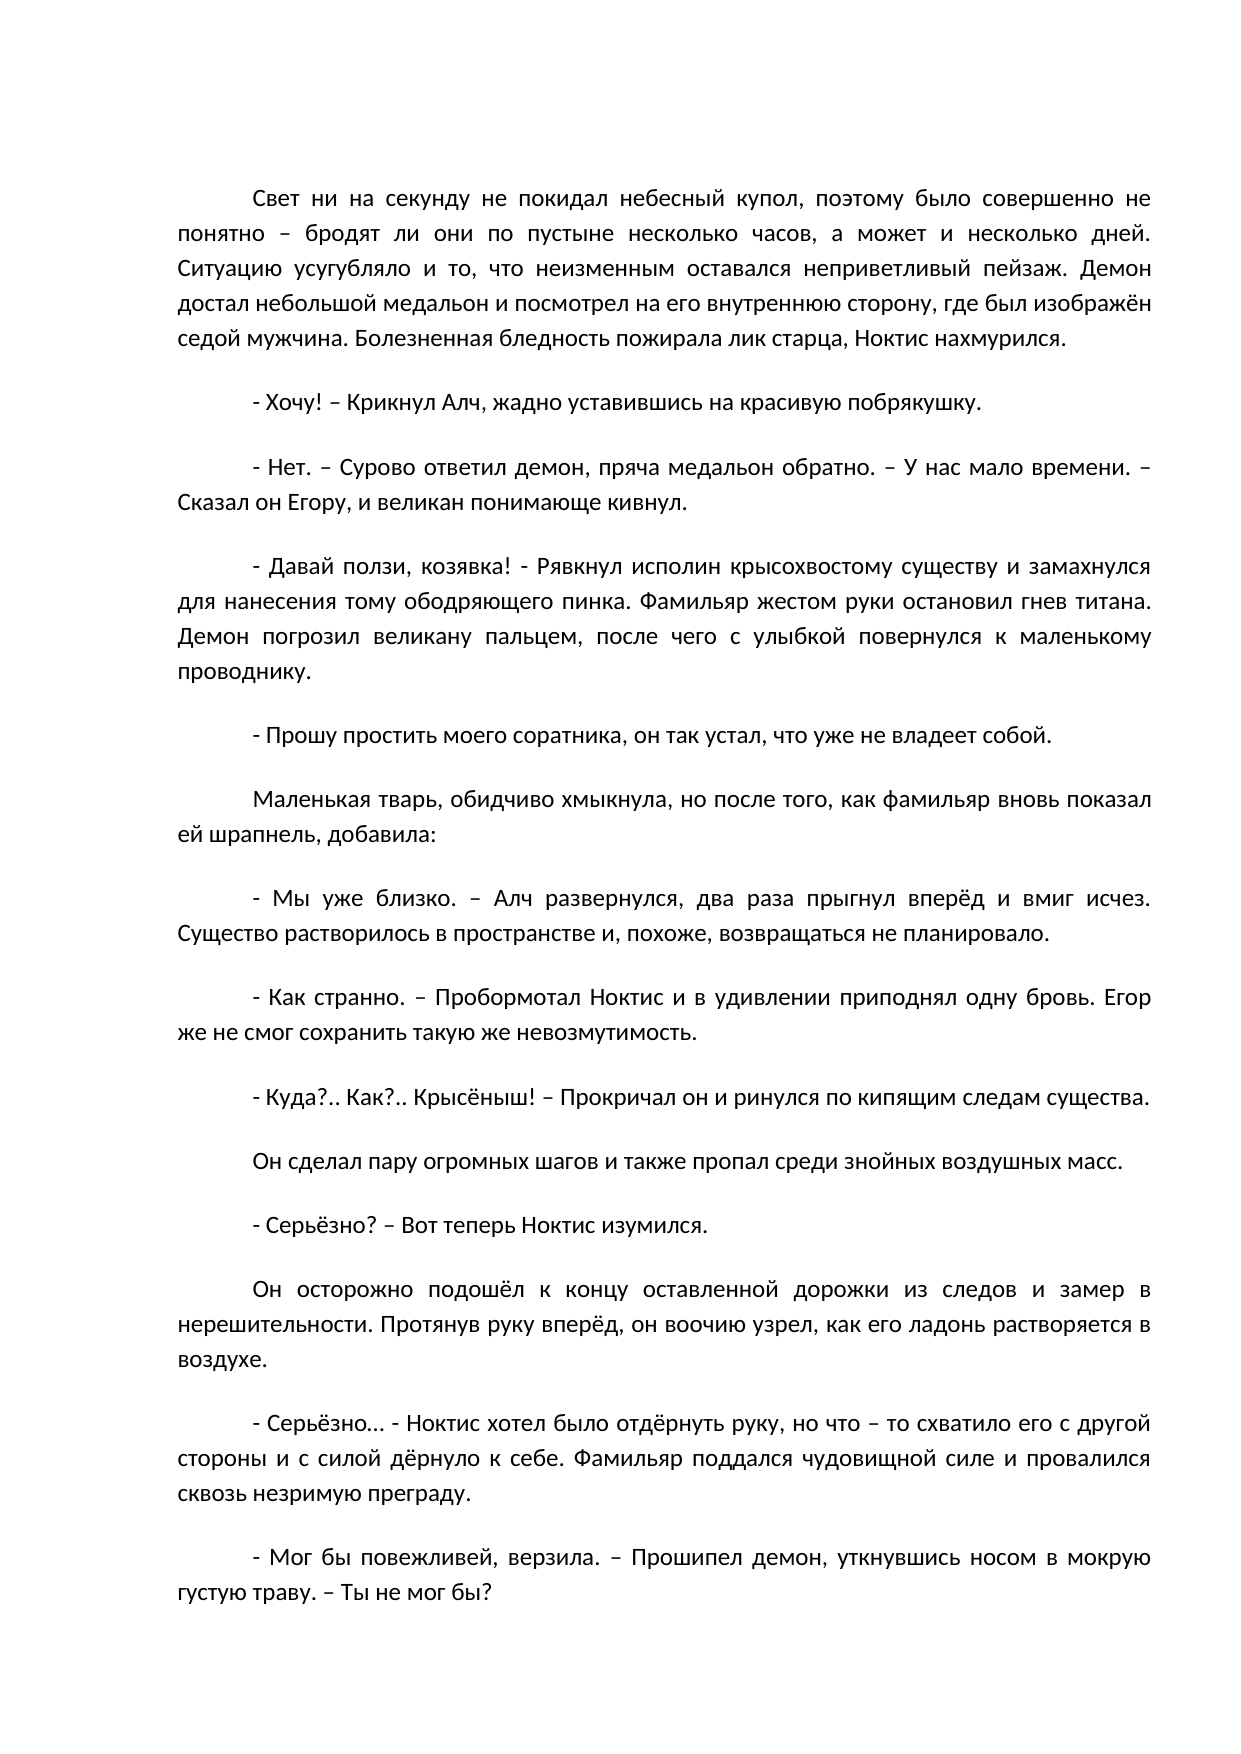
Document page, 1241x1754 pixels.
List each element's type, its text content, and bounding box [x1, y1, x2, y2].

text - Куда?.. Как?.. Крысёныш! – Прокричал он и ринулся по кипящим следам существа. [177, 1081, 1152, 1111]
text - Нет. – Сурово ответил демон, пряча медальон обратно. – У нас мало времени. – Сказал он Егору, и великан понимающе кивнул. [177, 451, 1152, 516]
text - Мог бы повежливей, верзила. – Прошипел демон, уткнувшись носом в мокрую густую траву. – Ты не мог бы? [177, 1541, 1152, 1607]
text - Серьёзно… - Ноктис хотел было отдёрнуть руку, но что – то схватило его с другой стороны и с силой дёрнуло к себе. Фамильяр поддался чудовищной силе и провалился сквозь незримую преграду. [177, 1407, 1152, 1508]
text Он осторожно подошёл к концу оставленной дорожки из следов и замер в нерешительности. Протянув руку вперёд, он воочию узрел, как его ладонь растворяется в воздухе. [177, 1273, 1152, 1374]
text - Как странно. – Пробормотал Ноктис и в удивлении приподнял одну бровь. Егор же не смог сохранить такую же невозмутимость. [177, 981, 1152, 1047]
text - Давай ползи, козявка! - Рявкнул исполин крысохвостому существу и замахнулся для нанесения тому ободряющего пинка. Фамильяр жестом руки остановил гнев титана. Демон погрозил великану пальцем, после чего с улыбкой повернулся к маленькому проводнику. [177, 550, 1152, 685]
text - Прошу простить моего соратника, он так устал, что уже не владеет собой. [177, 719, 1152, 749]
text - Мы уже близко. – Алч развернулся, два раза прыгнул вперёд и вмиг исчез. Существо растворилось в пространстве и, похоже, возвращаться не планировало. [177, 882, 1152, 948]
text - Хочу! – Крикнул Алч, жадно уставившись на красивую побрякушку. [177, 386, 1152, 417]
text Маленькая тварь, обидчиво хмыкнула, но после того, как фамильяр вновь показал ей шрапнель, добавила: [177, 783, 1152, 849]
text Он сделал пару огромных шагов и также пропал среди знойных воздушных масс. [177, 1145, 1152, 1175]
text Свет ни на секунду не покидал небесный купол, поэтому было совершенно не понятно – бродят ли они по пустыне несколько часов, а может и несколько дней. Ситуацию усугубляло и то, что неизменным оставался неприветливый пейзаж. Демон достал небольшой медальон и посмотрел на его внутреннюю сторону, где был изображён седой мужчина. Болезненная бледность пожирала лик старца, Ноктис нахмурился. [177, 182, 1152, 353]
text - Серьёзно? – Вот теперь Ноктис изумился. [177, 1209, 1152, 1239]
